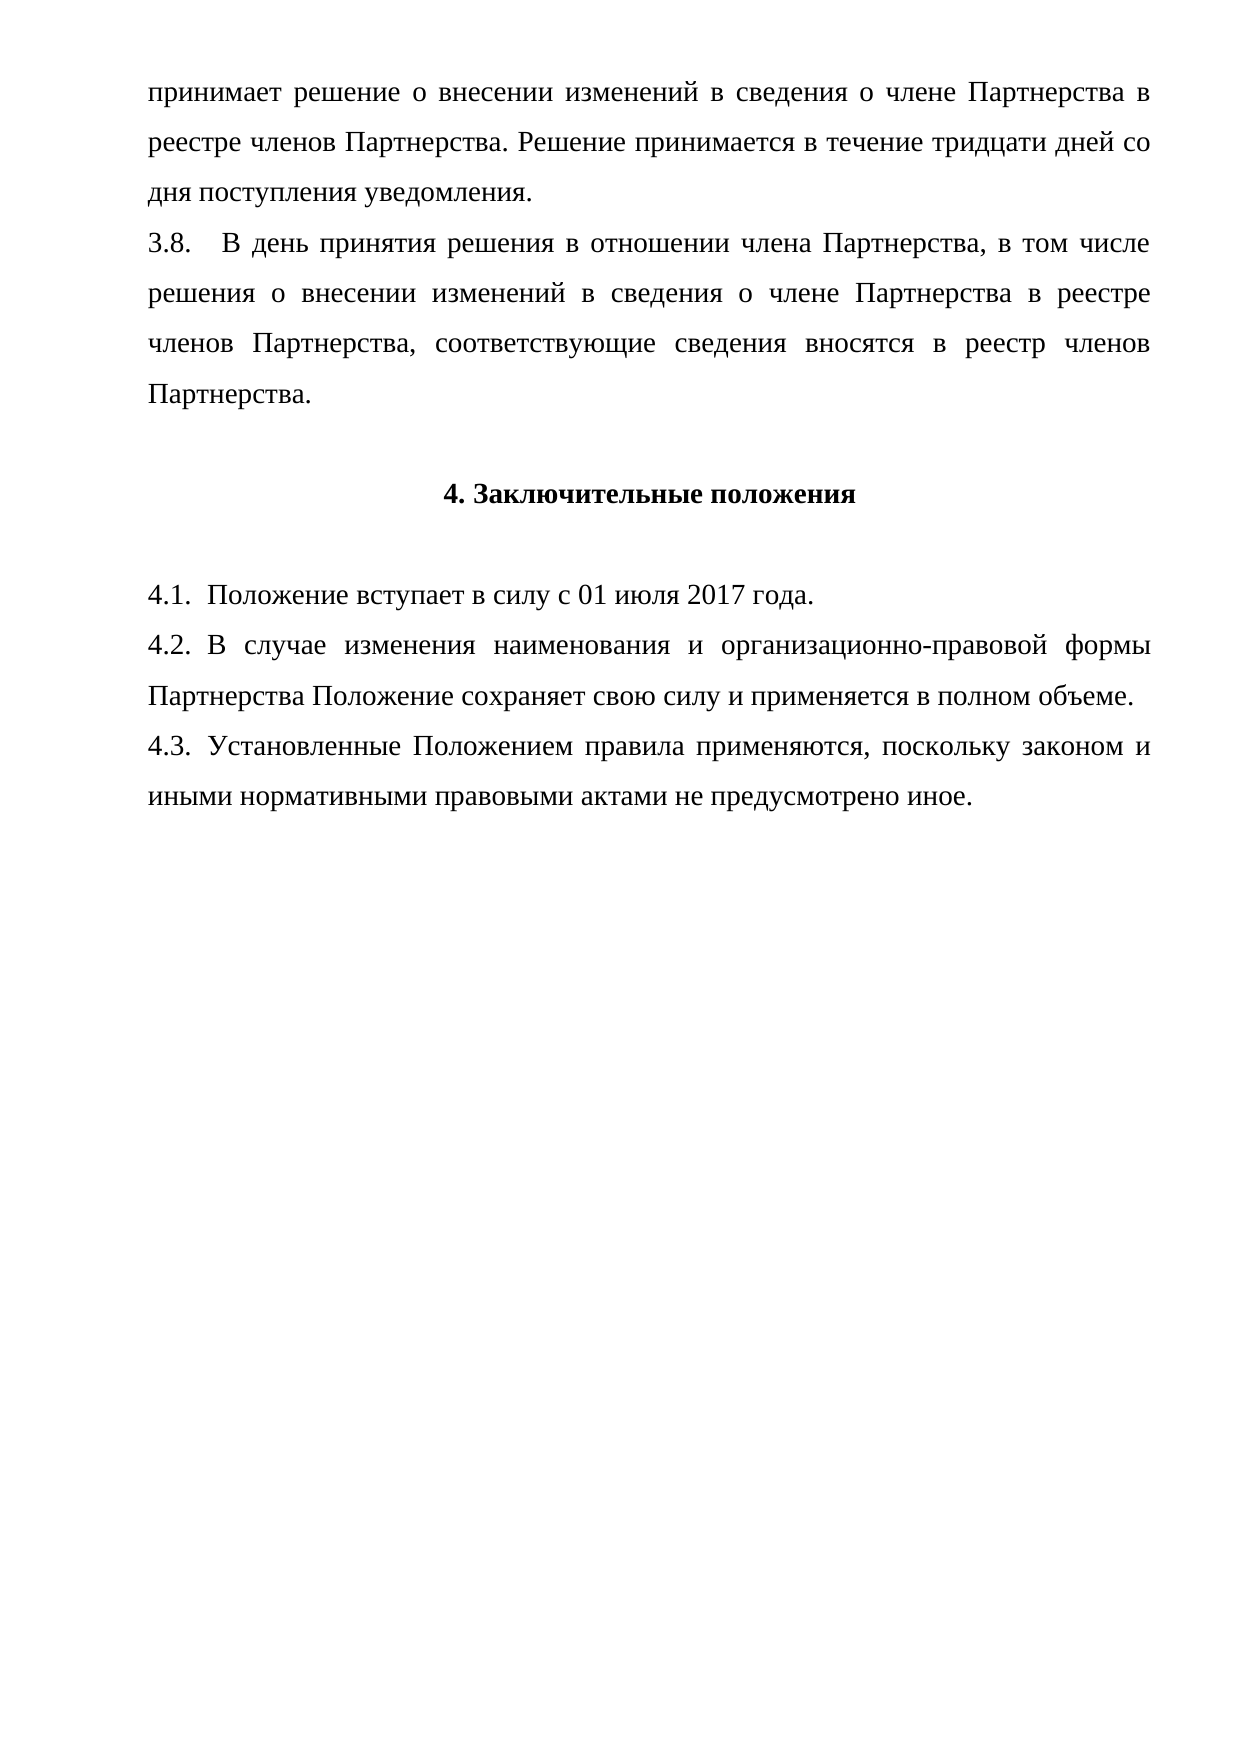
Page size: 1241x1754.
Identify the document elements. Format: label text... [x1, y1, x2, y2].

list Положение вступает в силу с 01 июля 2017 года. [148, 577, 1152, 611]
list Установленные Положением правила применяются, поскольку законом и иными нормативными правовыми актами не предусмотрено иное. [148, 728, 1152, 812]
list Заключительные положения [148, 476, 1152, 510]
list В случае изменения наименования и организационно-правовой формы Партнерства Положение сохраняет свою силу и применяется в полном объеме. [148, 627, 1152, 711]
list В день принятия решения в отношении члена Партнерства, в том числе решения о внесении изменений в сведения о члене Партнерства в реестре членов Партнерства, соответствующие сведения вносятся в реестр членов Партнерства. [148, 225, 1152, 409]
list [148, 74, 1152, 208]
